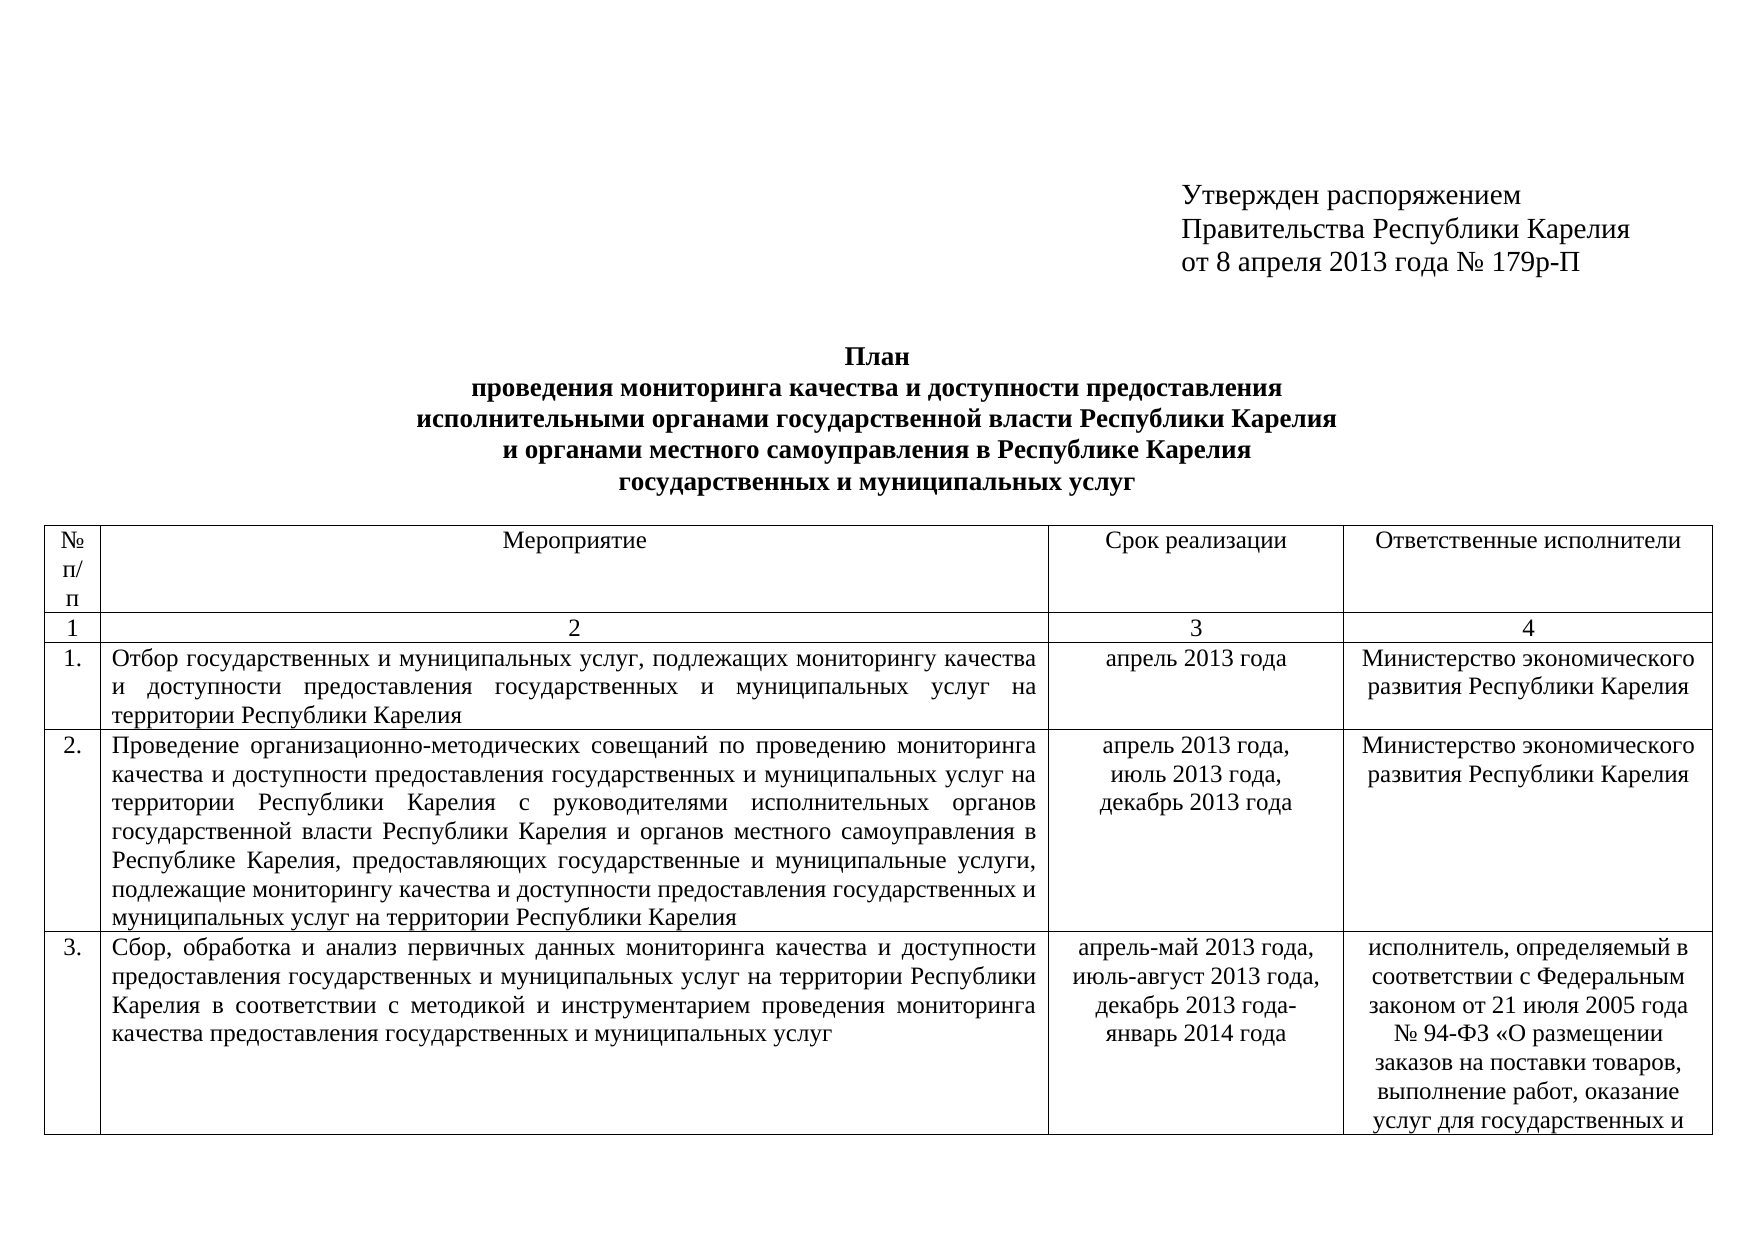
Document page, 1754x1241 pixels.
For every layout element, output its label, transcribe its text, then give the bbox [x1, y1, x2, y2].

table_cell 1. [45, 643, 100, 729]
text Правительства Республики Карелия [1181, 211, 1636, 244]
text от 8 апреля 2013 года № 179р-П [1181, 244, 1636, 278]
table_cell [1049, 932, 1343, 1133]
table_cell 3 [1049, 613, 1343, 642]
text и органами местного самоуправления в Республике Карелия [118, 433, 1636, 465]
table_cell апрель 2013 года [1049, 643, 1343, 729]
text План [118, 340, 1636, 371]
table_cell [101, 932, 1048, 1133]
table_cell апрель 2013 года, июль 2013 года, декабрь 2013 года [1049, 730, 1343, 931]
table_cell 1 [45, 613, 100, 642]
table_header Ответственные исполнители [1344, 526, 1712, 612]
table_cell 2. [45, 730, 100, 931]
text государственных и муниципальных услуг [118, 465, 1636, 496]
table_cell 3. [45, 932, 100, 1133]
text Утвержден распоряжением [1181, 177, 1592, 211]
table_cell 4 [1344, 613, 1712, 642]
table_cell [1344, 932, 1712, 1133]
text проведения мониторинга качества и доступности предоставления [118, 371, 1636, 402]
table_header № п/п [45, 526, 100, 612]
table_header Мероприятие [101, 526, 1048, 612]
table_cell Министерство экономического развития Республики Карелия [1344, 730, 1712, 931]
text исполнительными органами государственной власти Республики Карелия [118, 402, 1636, 433]
table_cell Министерство экономического развития Республики Карелия [1344, 643, 1712, 729]
table_cell Отбор государственных и муниципальных услуг, подлежащих мониторингу качества и доступности предоставления государственных и муниципальных услуг на территории Республики Карелия [101, 643, 1048, 729]
table_cell 2 [101, 613, 1048, 642]
table_cell Проведение организационно-методических совещаний по проведению мониторинга качества и доступности предоставления государственных и муниципальных услуг на территории Республики Карелия с руководителями исполнительных органов государственной власти Республики Карелия и органов местного самоуправления в Республике Карелия, предоставляющих государственные и муниципальные услуги, подлежащие мониторингу качества и доступности предоставления государственных и муниципальных услуг на территории Республики Карелия [101, 730, 1048, 931]
table_header Срок реализации [1049, 526, 1343, 612]
